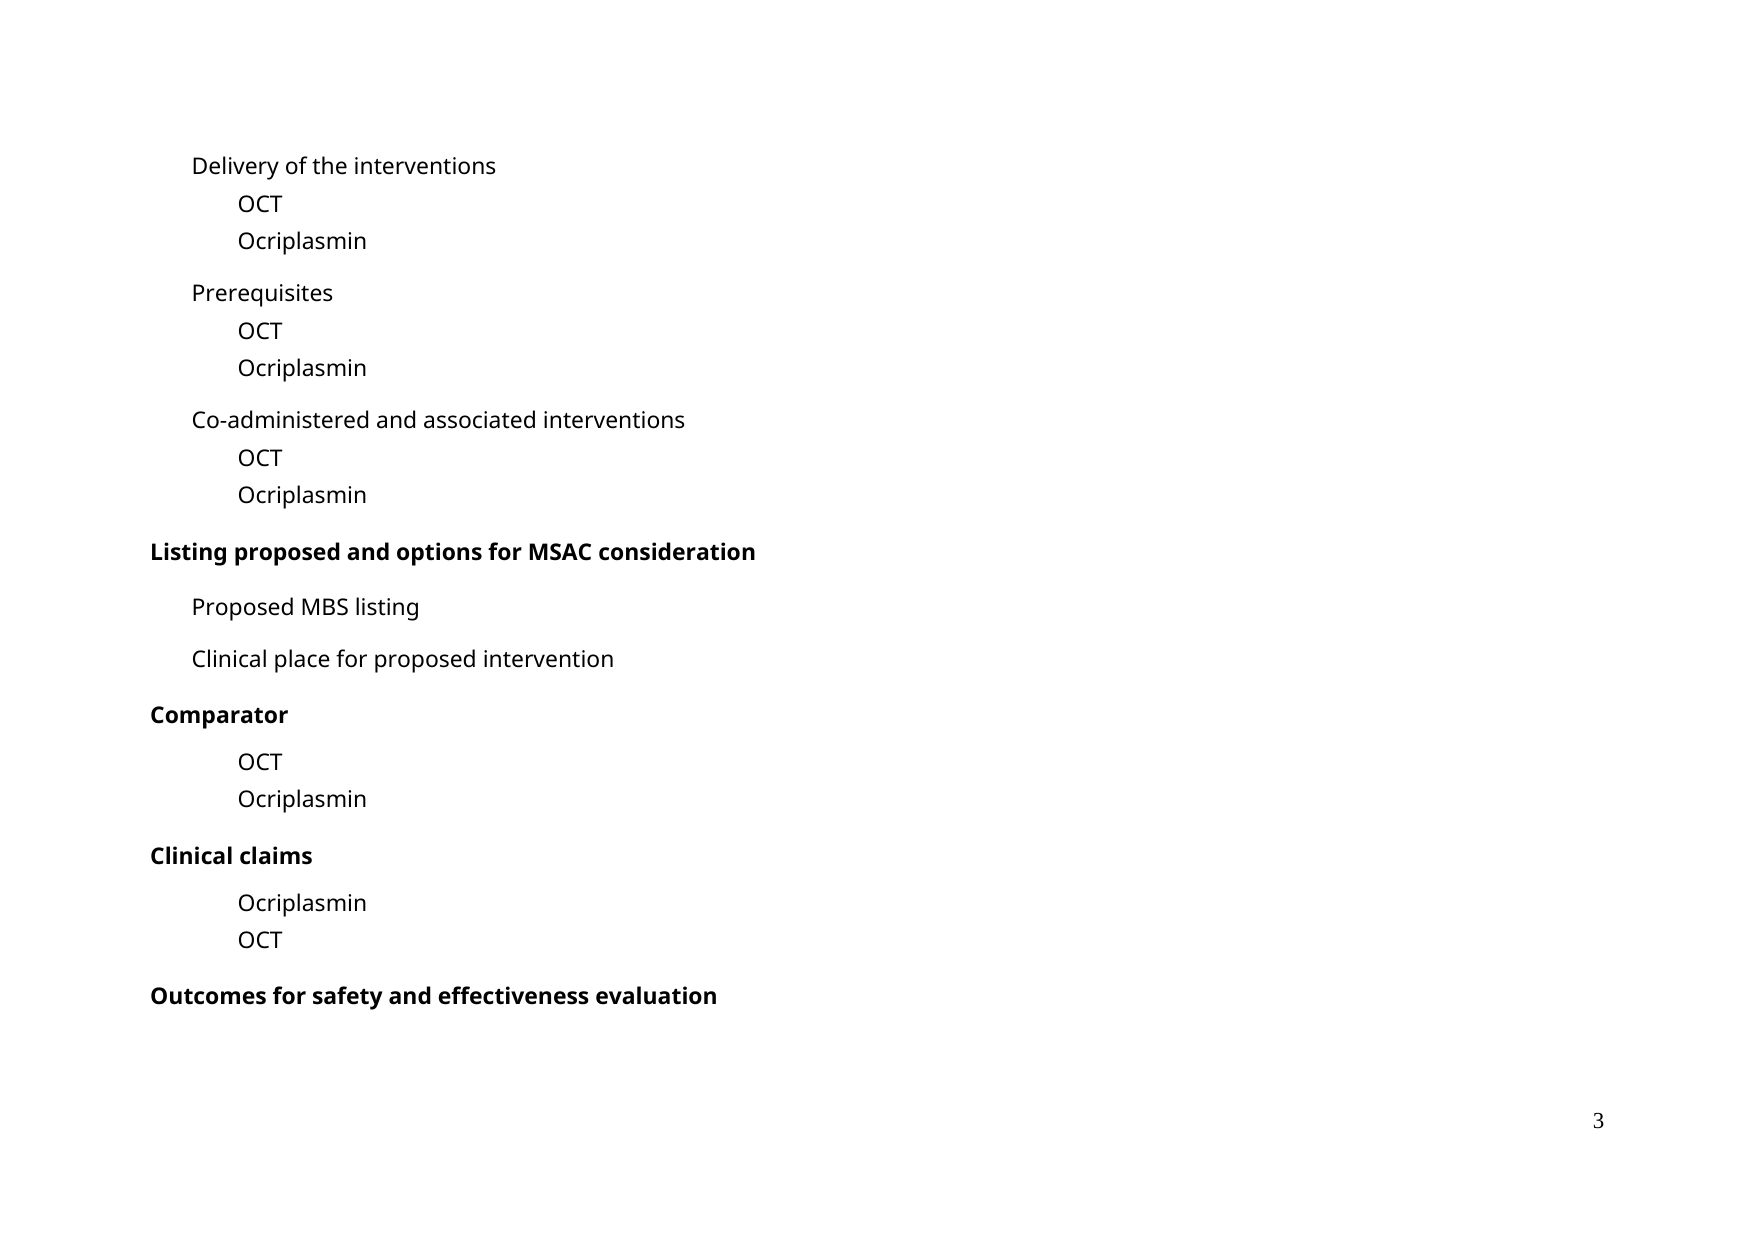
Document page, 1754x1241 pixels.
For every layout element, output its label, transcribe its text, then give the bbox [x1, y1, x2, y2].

text Prerequisites 22 [191, 277, 1568, 308]
text Clinical place for proposed intervention 25 [191, 643, 1568, 674]
text OCT 29 [237, 746, 1541, 777]
text Listing proposed and options for MSAC consideration 23 [150, 535, 1541, 567]
text OCT 19 [237, 187, 1541, 219]
text Ocriplasmin 30 [237, 783, 1541, 814]
text Ocriplasmin 20 [237, 225, 1541, 256]
text Ocriplasmin 22 [237, 352, 1541, 383]
text Ocriplasmin 23 [237, 479, 1541, 510]
text Co-administered and associated interventions 23 [191, 404, 1568, 435]
text Clinical claims 31 [150, 839, 1541, 871]
text OCT 23 [237, 442, 1541, 473]
text Comparator 29 [150, 699, 1541, 730]
text OCT 32 [237, 924, 1541, 955]
text Delivery of the interventions 19 [191, 150, 1568, 181]
text Proposed MBS listing 23 [191, 591, 1568, 622]
text Outcomes for safety and effectiveness evaluation 34 [150, 980, 1541, 1011]
text OCT 22 [237, 314, 1541, 346]
text Ocriplasmin 31 [237, 886, 1541, 918]
